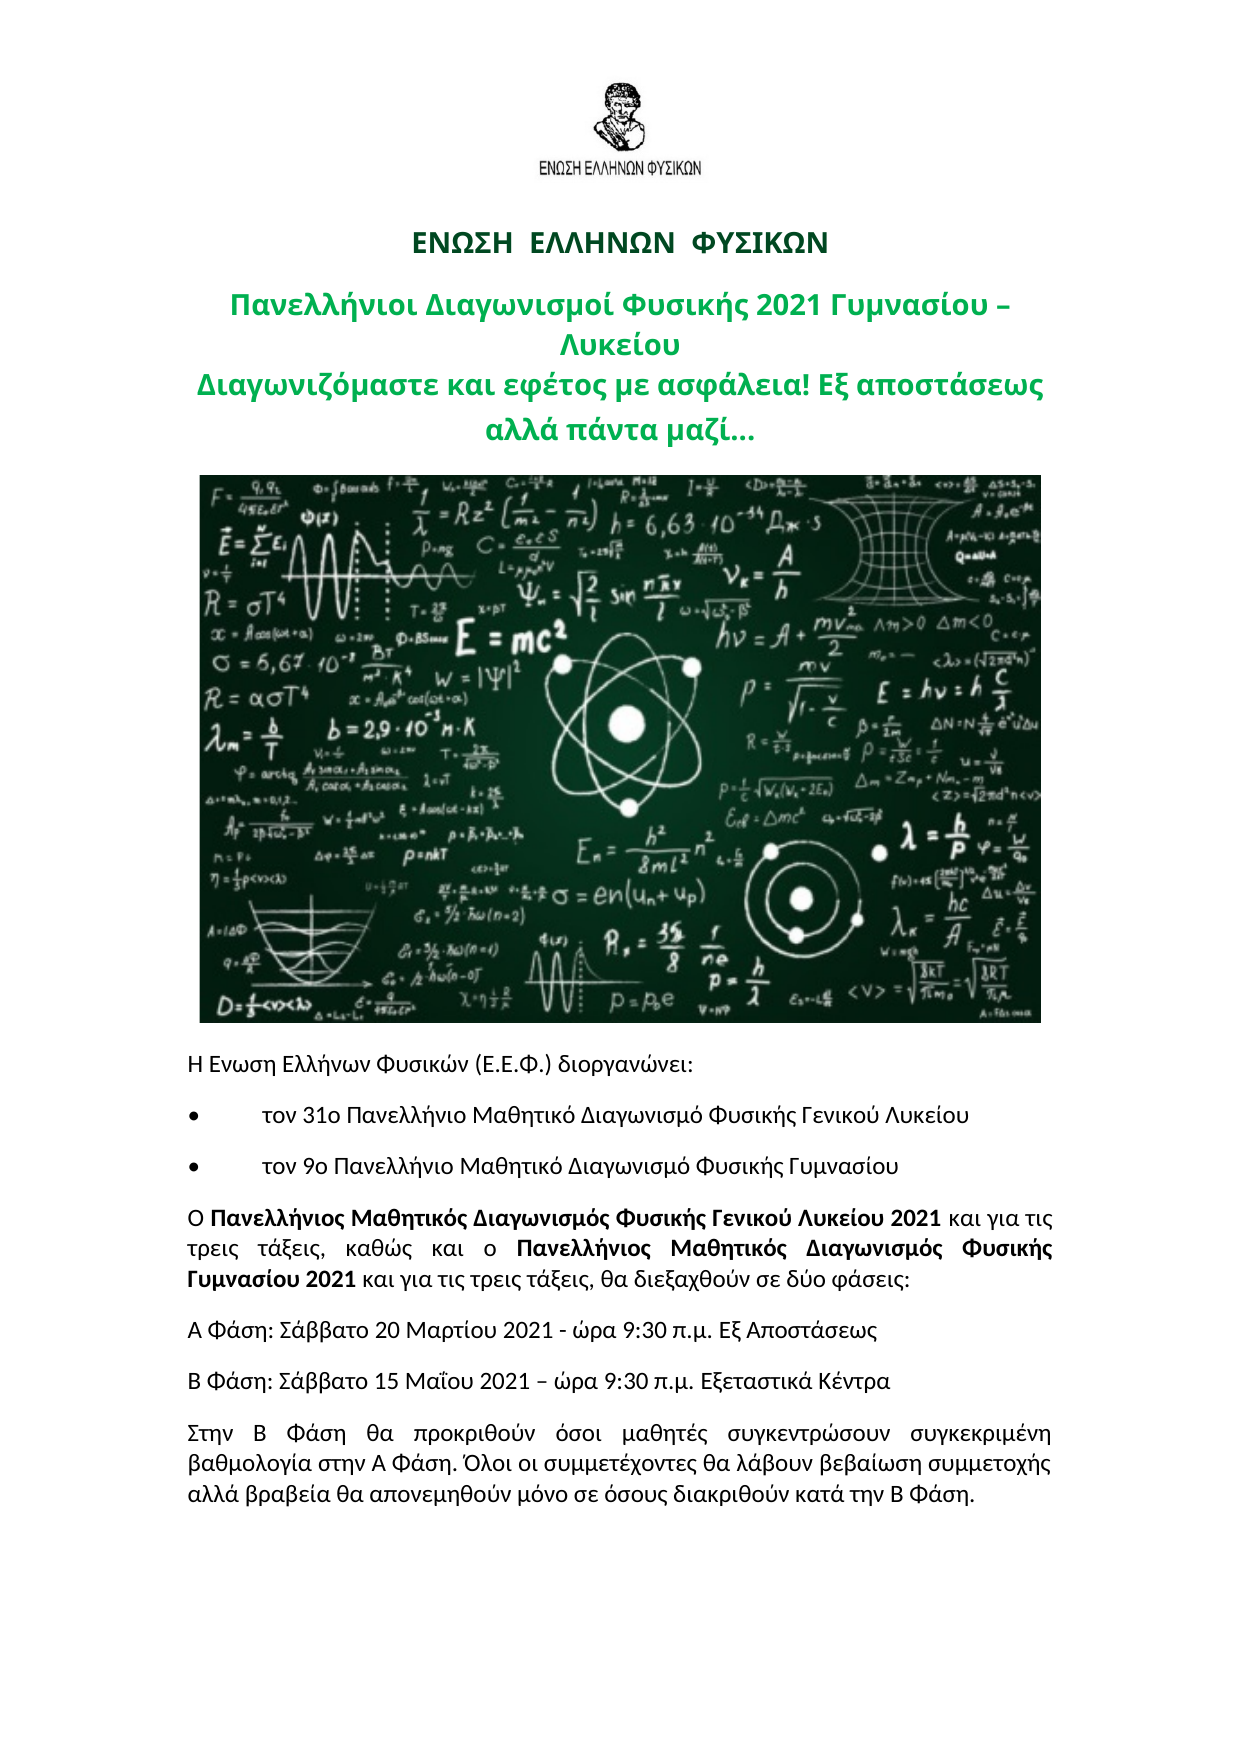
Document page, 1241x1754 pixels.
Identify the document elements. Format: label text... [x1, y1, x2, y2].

subtitle Πανελλήνιοι Διαγωνισμοί Φυσικής 2021 Γυμνασίου – Λυκείου [187, 284, 1053, 364]
text Β Φάση: Σάββατο 15 Μαΐου 2021 – ώρα 9:30 π.μ. Εξεταστικά Κέντρα [187, 1366, 1053, 1396]
picture [199, 475, 1041, 1023]
text Διαγωνιζόμαστε και εφέτος με ασφάλεια! Εξ αποστάσεως αλλά πάντα μαζί... [187, 364, 1053, 449]
text Στην Β Φάση θα προκριθούν όσοι μαθητές συγκεντρώσουν συγκεκριμένη βαθμολογία στην Α Φάση. Όλοι οι συμμετέχοντες θα λάβουν βεβαίωση συμμετοχής αλλά βραβεία θα απονεμηθούν μόνο σε όσους διακριθούν κατά την Β Φάση. [187, 1417, 1053, 1508]
text Η Ένωση Ελλήνων Φυσικών (Ε.Ε.Φ.) διοργανώνει: [187, 1048, 1053, 1078]
picture [531, 73, 709, 183]
subtitle ENΩΣΗ ΕΛΛΗΝΩΝ ΦΥΣΙΚΩΝ [187, 222, 1053, 262]
text • τον 9ο Πανελλήνιο Μαθητικό Διαγωνισμό Φυσικής Γυμνασίου [187, 1150, 1053, 1181]
text Ο Πανελλήνιος Μαθητικός Διαγωνισμός Φυσικής Γενικού Λυκείου 2021 και για τις τρεις τάξεις, καθώς και ο Πανελλήνιος Μαθητικός Διαγωνισμός Φυσικής Γυμνασίου 2021 και για τις τρεις τάξεις, θα διεξαχθούν σε δύο φάσεις: [187, 1202, 1053, 1293]
text • τον 31ο Πανελλήνιο Μαθητικό Διαγωνισμό Φυσικής Γενικού Λυκείου [187, 1099, 1053, 1129]
text Α Φάση: Σάββατο 20 Μαρτίου 2021 - ώρα 9:30 π.μ. Εξ Αποστάσεως [187, 1314, 1053, 1345]
